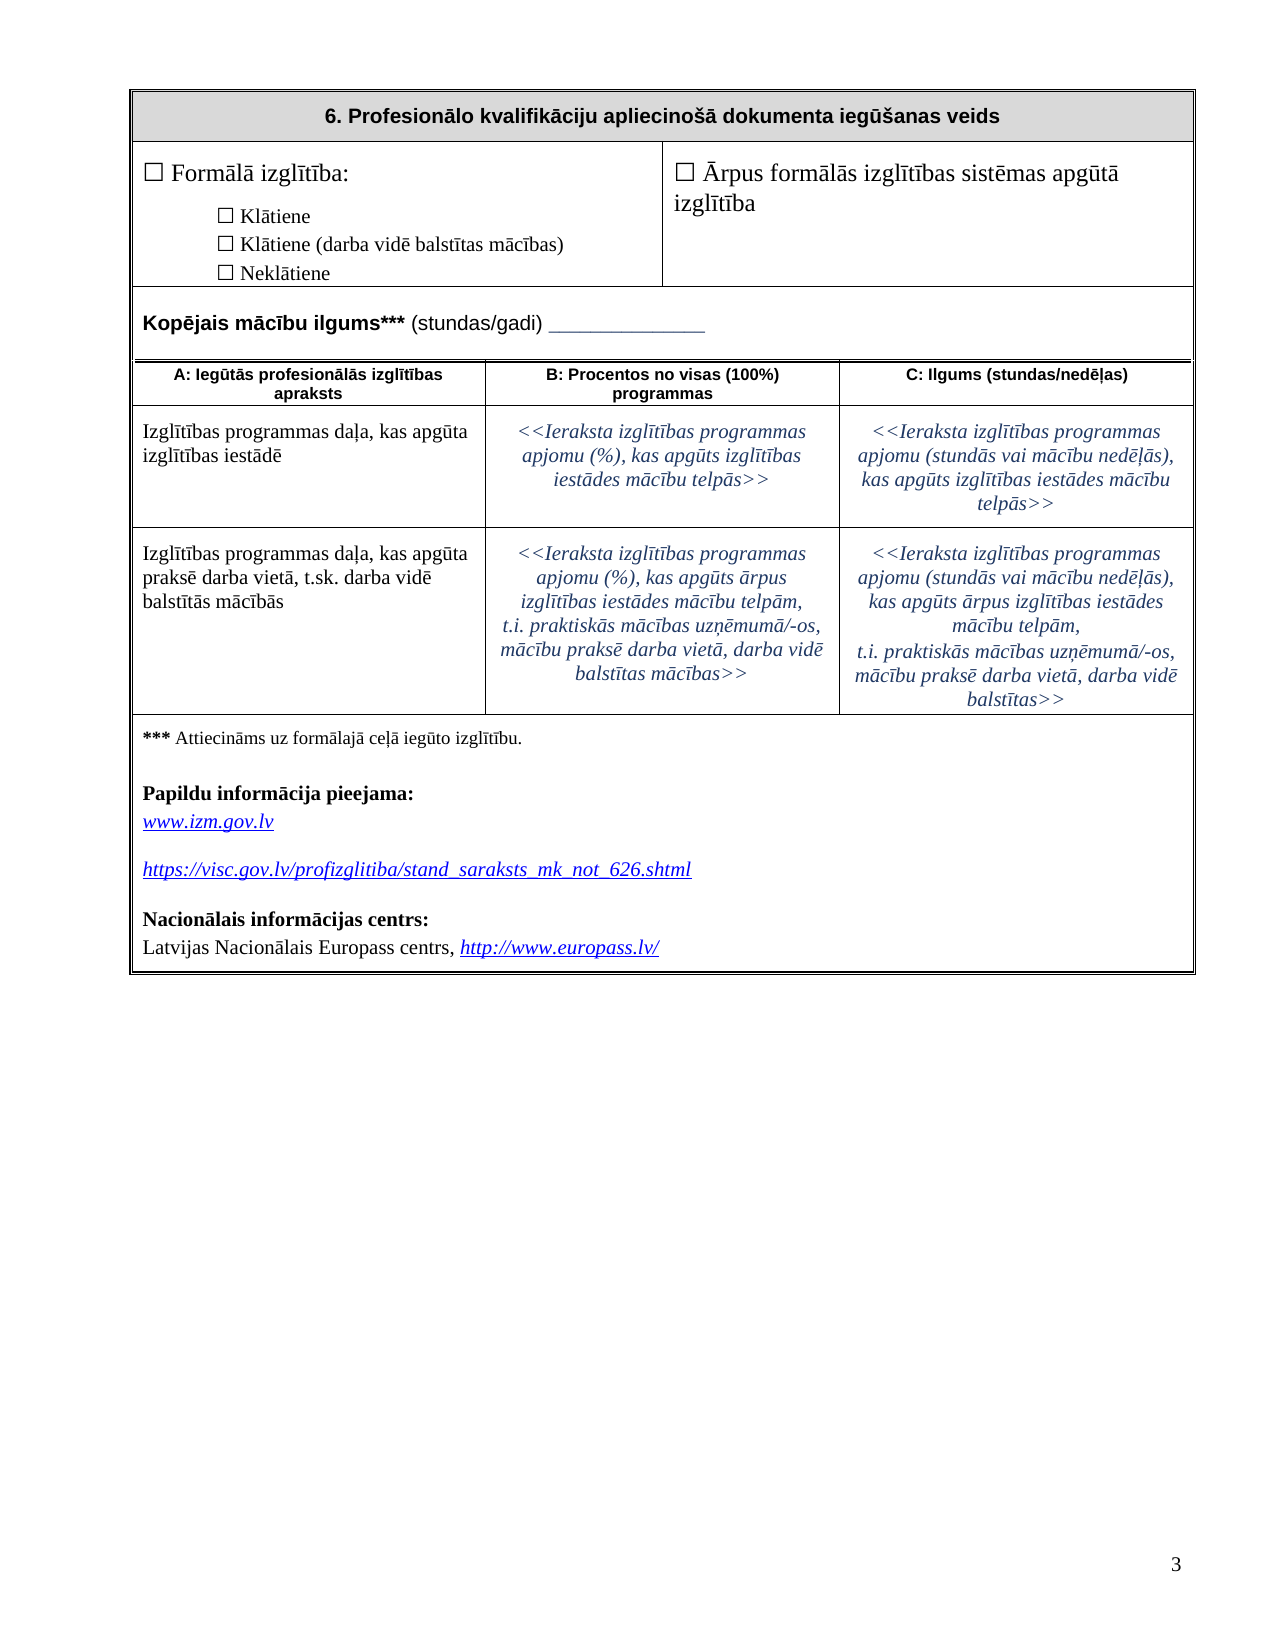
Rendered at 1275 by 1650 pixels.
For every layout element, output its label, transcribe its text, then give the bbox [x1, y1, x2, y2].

table_cell Formālā izglītība: Klātiene Klātiene (darba vidē balstītas mācības) Neklātiene [133, 142, 662, 286]
table_cell Izglītības programmas daļa, kas apgūta izglītības iestādē [133, 406, 485, 527]
table_header 6. Profesionālo kvalifikāciju apliecinošā dokumenta iegūšanas veids [133, 92, 1193, 141]
table_cell Izglītības programmas daļa, kas apgūta praksē darba vietā, t.sk. darba vidē balstītās mācībās [133, 528, 485, 713]
table_cell C: Ilgums (stundas/nedēļas) [840, 359, 1194, 405]
table_cell <<Ieraksta izglītības programmas apjomu (stundās vai mācību nedēļās), kas apgūts ārpus izglītības iestādes mācību telpām, t.i. praktiskās mācības uzņēmumā/-os, mācību praksē darba vietā, darba vidē balstītas>> [840, 528, 1193, 713]
table_cell <<Ieraksta izglītības programmas apjomu (%), kas apgūts ārpus izglītības iestādes mācību telpām, t.i. praktiskās mācības uzņēmumā/-os, mācību praksē darba vietā, darba vidē balstītas mācības>> [486, 528, 839, 713]
table_cell *** Attiecināms uz formālajā ceļā iegūto izglītību. Papildu informācija pieejama: www.izm.gov.lv https://visc.gov.lv/profizglitiba/stand_saraksts_mk_not_626.shtml Nacionālais informācijas centrs: Latvijas Nacionālais Europass centrs, http://www.europass.lv/ [133, 715, 1193, 971]
table_cell <<Ieraksta izglītības programmas apjomu (%), kas apgūts izglītības iestādes mācību telpās>> [486, 406, 839, 527]
table_cell <<Ieraksta izglītības programmas apjomu (stundās vai mācību nedēļās), kas apgūts izglītības iestādes mācību telpās>> [840, 406, 1193, 527]
table_cell Ārpus formālās izglītības sistēmas apgūtā izglītība [663, 142, 1193, 286]
table_cell A: Iegūtās profesionālās izglītības apraksts [131, 359, 485, 405]
table_cell B: Procentos no visas (100%) programmas [486, 363, 839, 405]
table_cell Kopējais mācību ilgums*** (stundas/gadi) _______________ [133, 287, 1193, 359]
